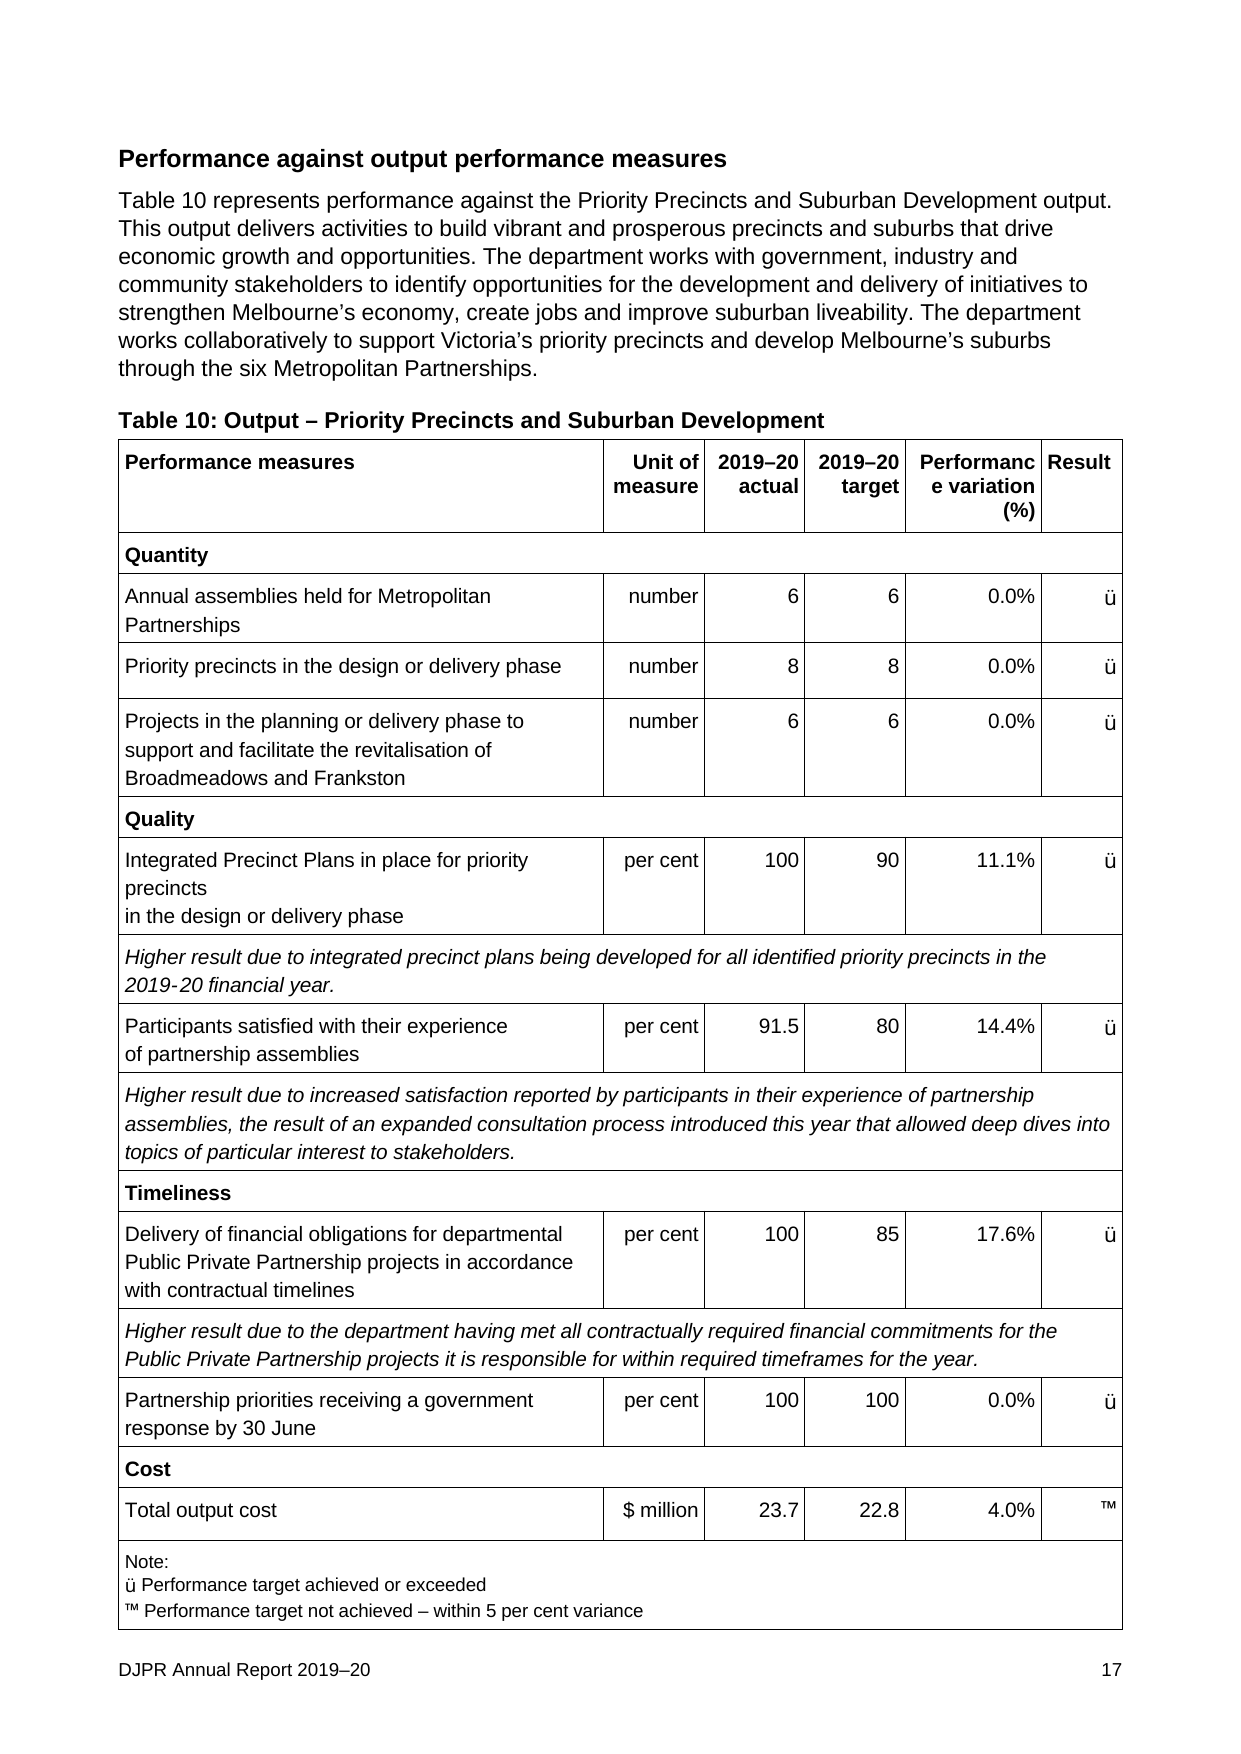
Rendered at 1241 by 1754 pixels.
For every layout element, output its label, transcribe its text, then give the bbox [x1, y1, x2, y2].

table_cell 90 [805, 838, 905, 934]
table_cell Priority precincts in the design or delivery phase [119, 643, 603, 698]
table_cell 100 [705, 1212, 804, 1308]
table_cell 0.0% [906, 574, 1041, 642]
table_cell Higher result due to integrated precinct plans being developed for all identified priority precincts in the 2019-20 financial year. [119, 935, 1122, 1003]
table_cell ü [1042, 643, 1122, 698]
text Table 10 represents performance against the Priority Precincts and Suburban Development output. This output delivers activities to build vibrant and prosperous precincts and suburbs that drive economic growth and opportunities. The department works with government, industry and community stakeholders to identify opportunities for the development and delivery of initiatives to strengthen Melbourne’s economy, create jobs and improve suburban liveability. The department works collaboratively to support Victoria’s priority precincts and develop Melbourne’s suburbs through the six Metropolitan Partnerships. [118, 185, 1122, 382]
table_cell ü [1042, 699, 1122, 796]
table_cell per cent [604, 1378, 704, 1446]
table_cell number [604, 699, 704, 796]
table_cell 0.0% [906, 1378, 1041, 1446]
table_cell 8 [705, 643, 804, 698]
table_cell Timeliness [119, 1171, 1122, 1211]
table_cell ü [1042, 574, 1122, 642]
table_cell 4.0% [906, 1488, 1041, 1540]
table_cell Participants satisfied with their experience of partnership assemblies [119, 1004, 603, 1072]
table_cell per cent [604, 1212, 704, 1308]
table_cell 8 [805, 643, 905, 698]
table_cell Quality [119, 797, 1122, 837]
table_cell 91.5 [705, 1004, 804, 1072]
table_cell per cent [604, 838, 704, 934]
table_header Performance variation (%) [906, 440, 1041, 532]
table_cell 14.4% [906, 1004, 1041, 1072]
table_cell Delivery of financial obligations for departmental Public Private Partnership projects in accordance with contractual timelines [119, 1212, 603, 1308]
table_cell 6 [805, 574, 905, 642]
table_cell Projects in the planning or delivery phase to support and facilitate the revitalisation of Broadmeadows and Frankston [119, 699, 603, 796]
table_cell Higher result due to increased satisfaction reported by participants in their experience of partnership assemblies, the result of an expanded consultation process introduced this year that allowed deep dives into topics of particular interest to stakeholders. [119, 1073, 1122, 1169]
table_cell $ million [604, 1488, 704, 1540]
table_cell 11.1% [906, 838, 1041, 934]
table_header 2019–20 actual [705, 440, 804, 532]
subtitle Table 10: Output – Priority Precincts and Suburban Development [118, 407, 1122, 433]
table_cell 100 [705, 1378, 804, 1446]
table_cell 17.6% [906, 1212, 1041, 1308]
table_cell 100 [705, 838, 804, 934]
table_cell ü [1042, 838, 1122, 934]
table_cell ü [1042, 1378, 1122, 1446]
table_cell Cost [119, 1447, 1122, 1487]
table_cell 6 [705, 699, 804, 796]
table_cell ™ [1042, 1488, 1122, 1540]
table_cell Total output cost [119, 1488, 603, 1540]
table_cell number [604, 574, 704, 642]
table_cell 23.7 [705, 1488, 804, 1540]
table_header Performance measures [119, 440, 603, 532]
table_cell 6 [705, 574, 804, 642]
table_cell Quantity [119, 533, 1122, 573]
table_cell 80 [805, 1004, 905, 1072]
table_cell 22.8 [805, 1488, 905, 1540]
table_header Result [1042, 440, 1122, 532]
subtitle Performance against output performance measures [118, 143, 1122, 172]
table_cell 6 [805, 699, 905, 796]
table_cell 85 [805, 1212, 905, 1308]
table_cell 100 [805, 1378, 905, 1446]
table_cell Integrated Precinct Plans in place for priority precincts in the design or delivery phase [119, 838, 603, 934]
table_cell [119, 1541, 1122, 1629]
table_cell number [604, 643, 704, 698]
table_cell Partnership priorities receiving a government response by 30 June [119, 1378, 603, 1446]
table_cell Annual assemblies held for Metropolitan Partnerships [119, 574, 603, 642]
table_header 2019–20 target [805, 440, 905, 532]
table_cell 0.0% [906, 699, 1041, 796]
table_cell ü [1042, 1212, 1122, 1308]
table_cell per cent [604, 1004, 704, 1072]
table_cell ü [1042, 1004, 1122, 1072]
table_cell 0.0% [906, 643, 1041, 698]
table_cell Higher result due to the department having met all contractually required financial commitments for the Public Private Partnership projects it is responsible for within required timeframes for the year. [119, 1309, 1122, 1377]
table_header Unit of measure [604, 440, 704, 532]
